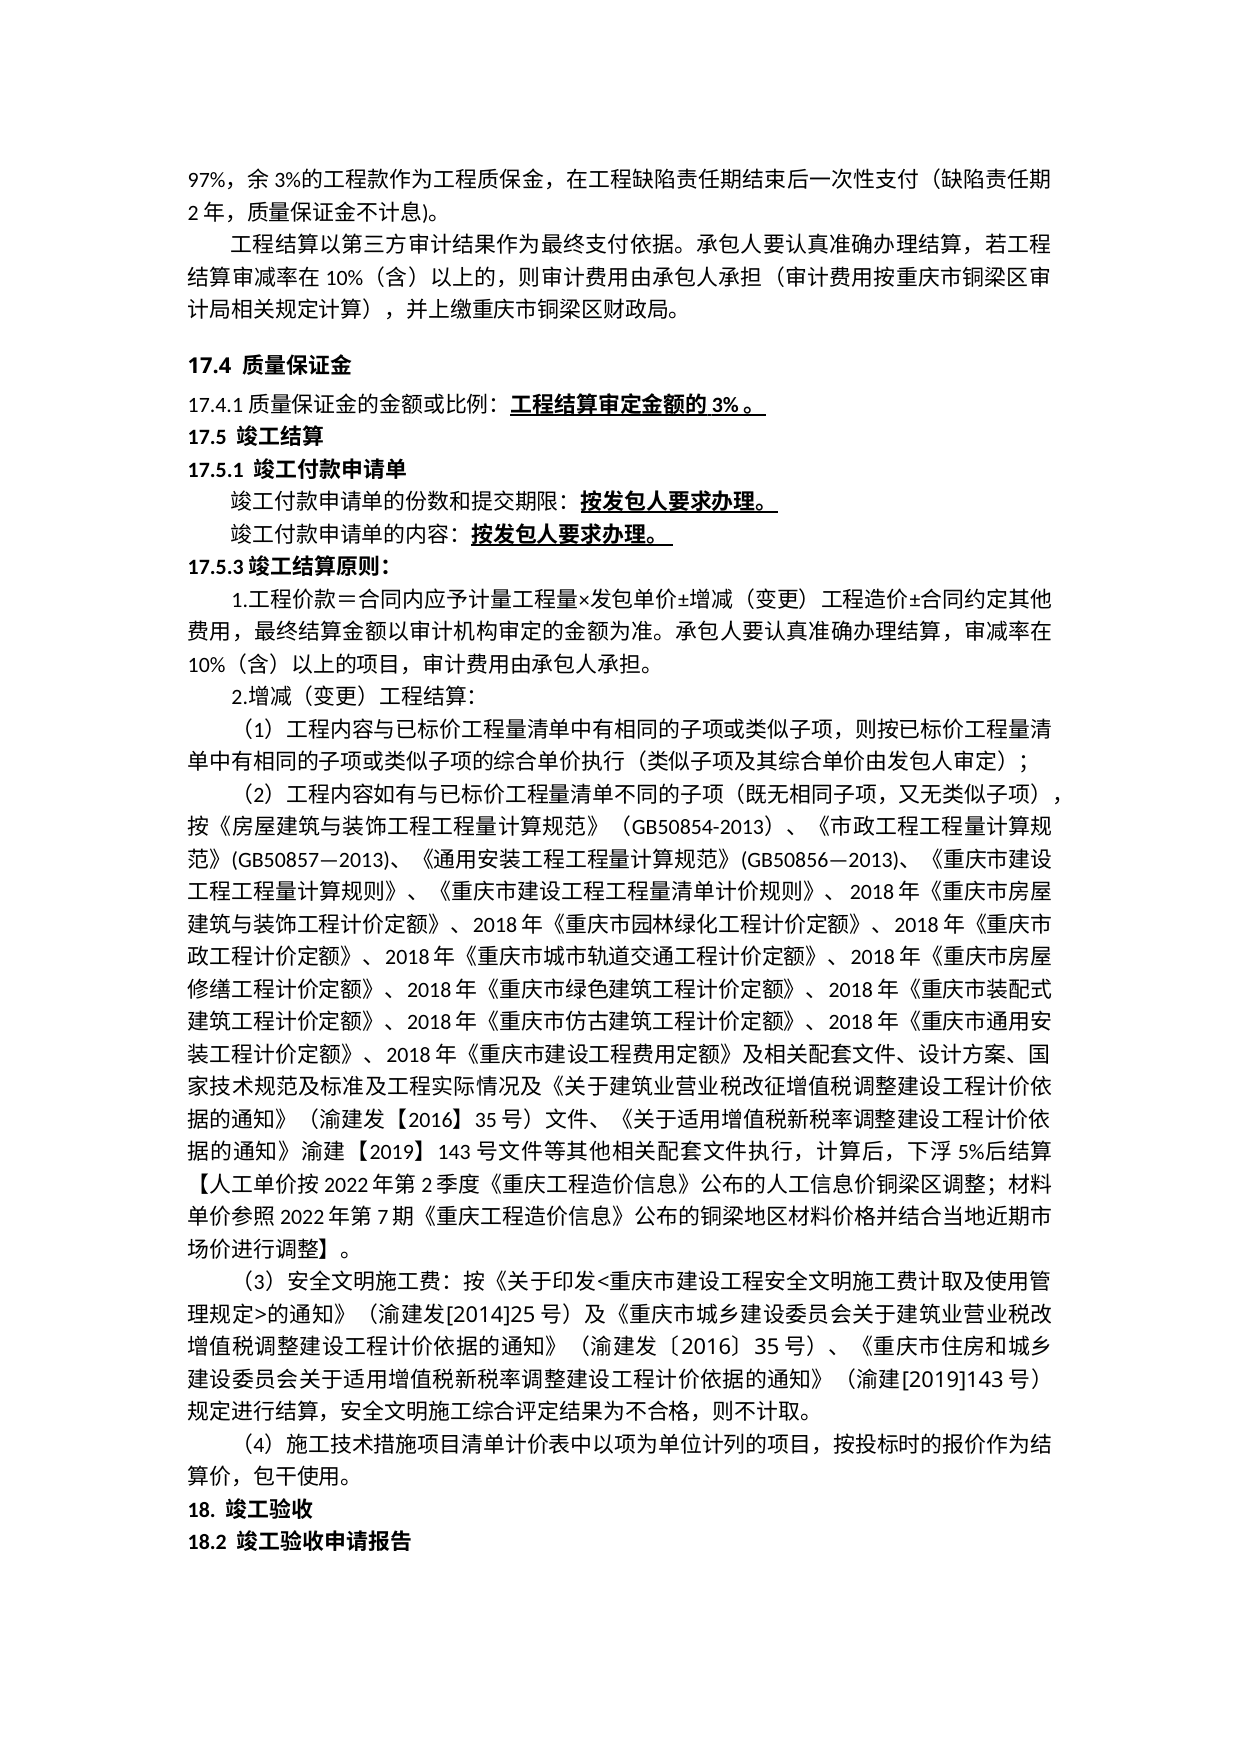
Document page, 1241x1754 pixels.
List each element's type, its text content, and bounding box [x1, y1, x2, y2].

text 竣工付款申请单的份数和提交期限：按发包人要求办理。 [187, 484, 1053, 516]
text 18. 竣工验收 [187, 1491, 1053, 1524]
text 1.工程价款＝合同内应予计量工程量×发包单价±增减（变更）工程造价±合同约定其他费用，最终结算金额以审计机构审定的金额为准。承包人要认真准确办理结算，审减率在10%（含）以上的项目，审计费用由承包人承担。 [187, 581, 1053, 679]
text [187, 162, 1053, 227]
text （2）工程内容如有与已标价工程量清单不同的子项（既无相同子项，又无类似子项），按《房屋建筑与装饰工程工程量计算规范》（GB50854-2013）、《市政工程工程量计算规范》(GB50857—2013)、《通用安装工程工程量计算规范》(GB50856—2013)、《重庆市建设工程工程量计算规则》、《重庆市建设工程工程量清单计价规则》、2018年《重庆市房屋建筑与装饰工程计价定额》、2018年《重庆市园林绿化工程计价定额》、2018年《重庆市政工程计价定额》、2018年《重庆市城市轨道交通工程计价定额》、2018年《重庆市房屋修缮工程计价定额》、2018年《重庆市绿色建筑工程计价定额》、2018年《重庆市装配式建筑工程计价定额》、2018年《重庆市仿古建筑工程计价定额》、2018年《重庆市通用安装工程计价定额》、2018年《重庆市建设工程费用定额》及相关配套文件、设计方案、国家技术规范及标准及工程实际情况及《关于建筑业营业税改征增值税调整建设工程计价依据的通知》（渝建发【2016】35号）文件、《关于适用增值税新税率调整建设工程计价依据的通知》渝建【2019】143号文件等其他相关配套文件执行，计算后，下浮5%后结算【人工单价按2022年第2季度《重庆工程造价信息》公布的人工信息价铜梁区调整；材料单价参照2022年第7期《重庆工程造价信息》公布的铜梁地区材料价格并结合当地近期市场价进行调整】。 [187, 776, 1053, 1264]
text 17.5 竣工结算 [187, 419, 1053, 451]
text 工程结算以第三方审计结果作为最终支付依据。承包人要认真准确办理结算，若工程结算审减率在10%（含）以上的，则审计费用由承包人承担（审计费用按重庆市铜梁区审计局相关规定计算），并上缴重庆市铜梁区财政局。 [187, 227, 1053, 324]
text （1）工程内容与已标价工程量清单中有相同的子项或类似子项，则按已标价工程量清单中有相同的子项或类似子项的综合单价执行（类似子项及其综合单价由发包人审定）； [187, 711, 1053, 776]
text 竣工付款申请单的内容：按发包人要求办理。 [187, 516, 1053, 549]
text 18.2 竣工验收申请报告 [187, 1524, 1053, 1556]
text 17.4 质量保证金 [187, 324, 1053, 386]
text （4）施工技术措施项目清单计价表中以项为单位计列的项目，按投标时的报价作为结算价，包干使用。 [187, 1426, 1053, 1491]
text 17.4.1 质量保证金的金额或比例：工程结算审定金额的3% 。 [187, 386, 1053, 419]
text （3）安全文明施工费：按《关于印发<重庆市建设工程安全文明施工费计取及使用管理规定>的通知》（渝建发[2014]25号）及《重庆市城乡建设委员会关于建筑业营业税改增值税调整建设工程计价依据的通知》（渝建发〔2016〕35号）、《重庆市住房和城乡建设委员会关于适用增值税新税率调整建设工程计价依据的通知》（渝建[2019]143号）规定进行结算，安全文明施工综合评定结果为不合格，则不计取。 [187, 1264, 1053, 1426]
text 17.5.1 竣工付款申请单 [187, 451, 1053, 484]
text 2.增减（变更）工程结算： [187, 679, 1053, 711]
text 17.5.3 竣工结算原则： [187, 549, 1053, 581]
